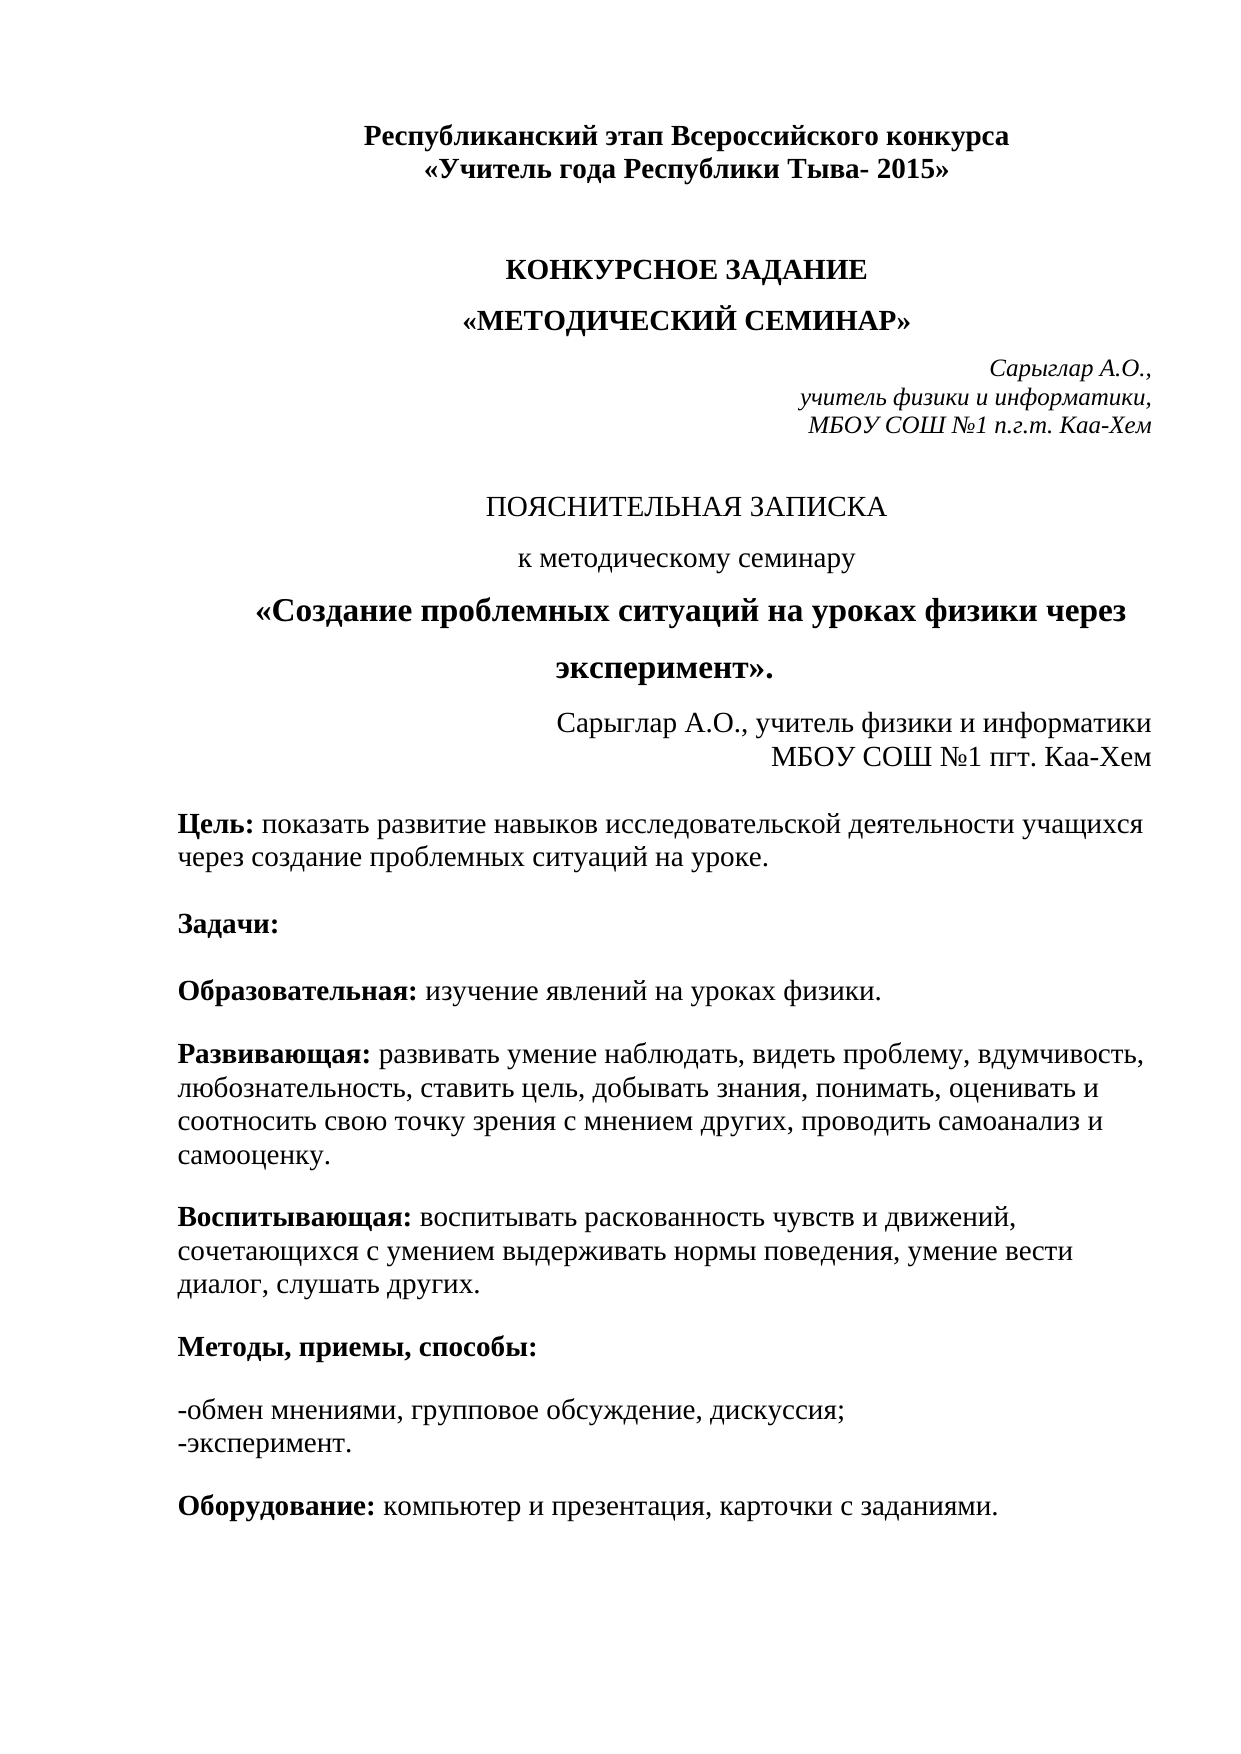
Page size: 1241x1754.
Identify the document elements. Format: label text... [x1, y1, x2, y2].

text Воспитывающая: воспитывать раскованность чувств и движений, сочетающихся с умением выдерживать нормы поведения, умение вести диалог, слушать других. [177, 1199, 1152, 1300]
text МБОУ СОШ №1 пгт. Каа-Хем [177, 739, 1152, 772]
text «Создание проблемных ситуаций на уроках физики через эксперимент». [177, 590, 1152, 686]
text МБОУ СОШ №1 п.г.т. Каа-Хем [177, 410, 1152, 439]
text Сарыглар А.О., [177, 353, 1152, 382]
text «Учитель года Республики Тыва- 2015» [177, 152, 1152, 185]
text Задачи: [177, 906, 1152, 940]
text -обмен мнениями, групповое обсуждение, дискуссия; -эксперимент. [177, 1392, 1152, 1459]
text Сарыглар А.О., учитель физики и информатики [177, 705, 1152, 739]
text Образовательная: изучение явлений на уроках физики. [177, 973, 1152, 1007]
text к методическому семинару [177, 540, 1152, 573]
text КОНКУРСНОЕ ЗАДАНИЕ [177, 252, 1152, 286]
text Развивающая: развивать умение наблюдать, видеть проблему, вдумчивость, любознательность, ставить цель, добывать знания, понимать, оценивать и соотносить свою точку зрения с мнением других, проводить самоанализ и самооценку. [177, 1036, 1152, 1170]
text Республиканский этап Всероссийского конкурса [177, 118, 1152, 152]
text «МЕТОДИЧЕСКИЙ СЕМИНАР» [177, 303, 1152, 336]
text Методы, приемы, способы: [177, 1329, 1152, 1363]
text ПОЯСНИТЕЛЬНАЯ ЗАПИСКА [177, 489, 1152, 523]
text учитель физики и информатики, [177, 382, 1152, 410]
text Оборудование: компьютер и презентация, карточки с заданиями. [177, 1488, 1152, 1522]
text Цель: показать развитие навыков исследовательской деятельности учащихся через создание проблемных ситуаций на уроке. [177, 806, 1152, 873]
